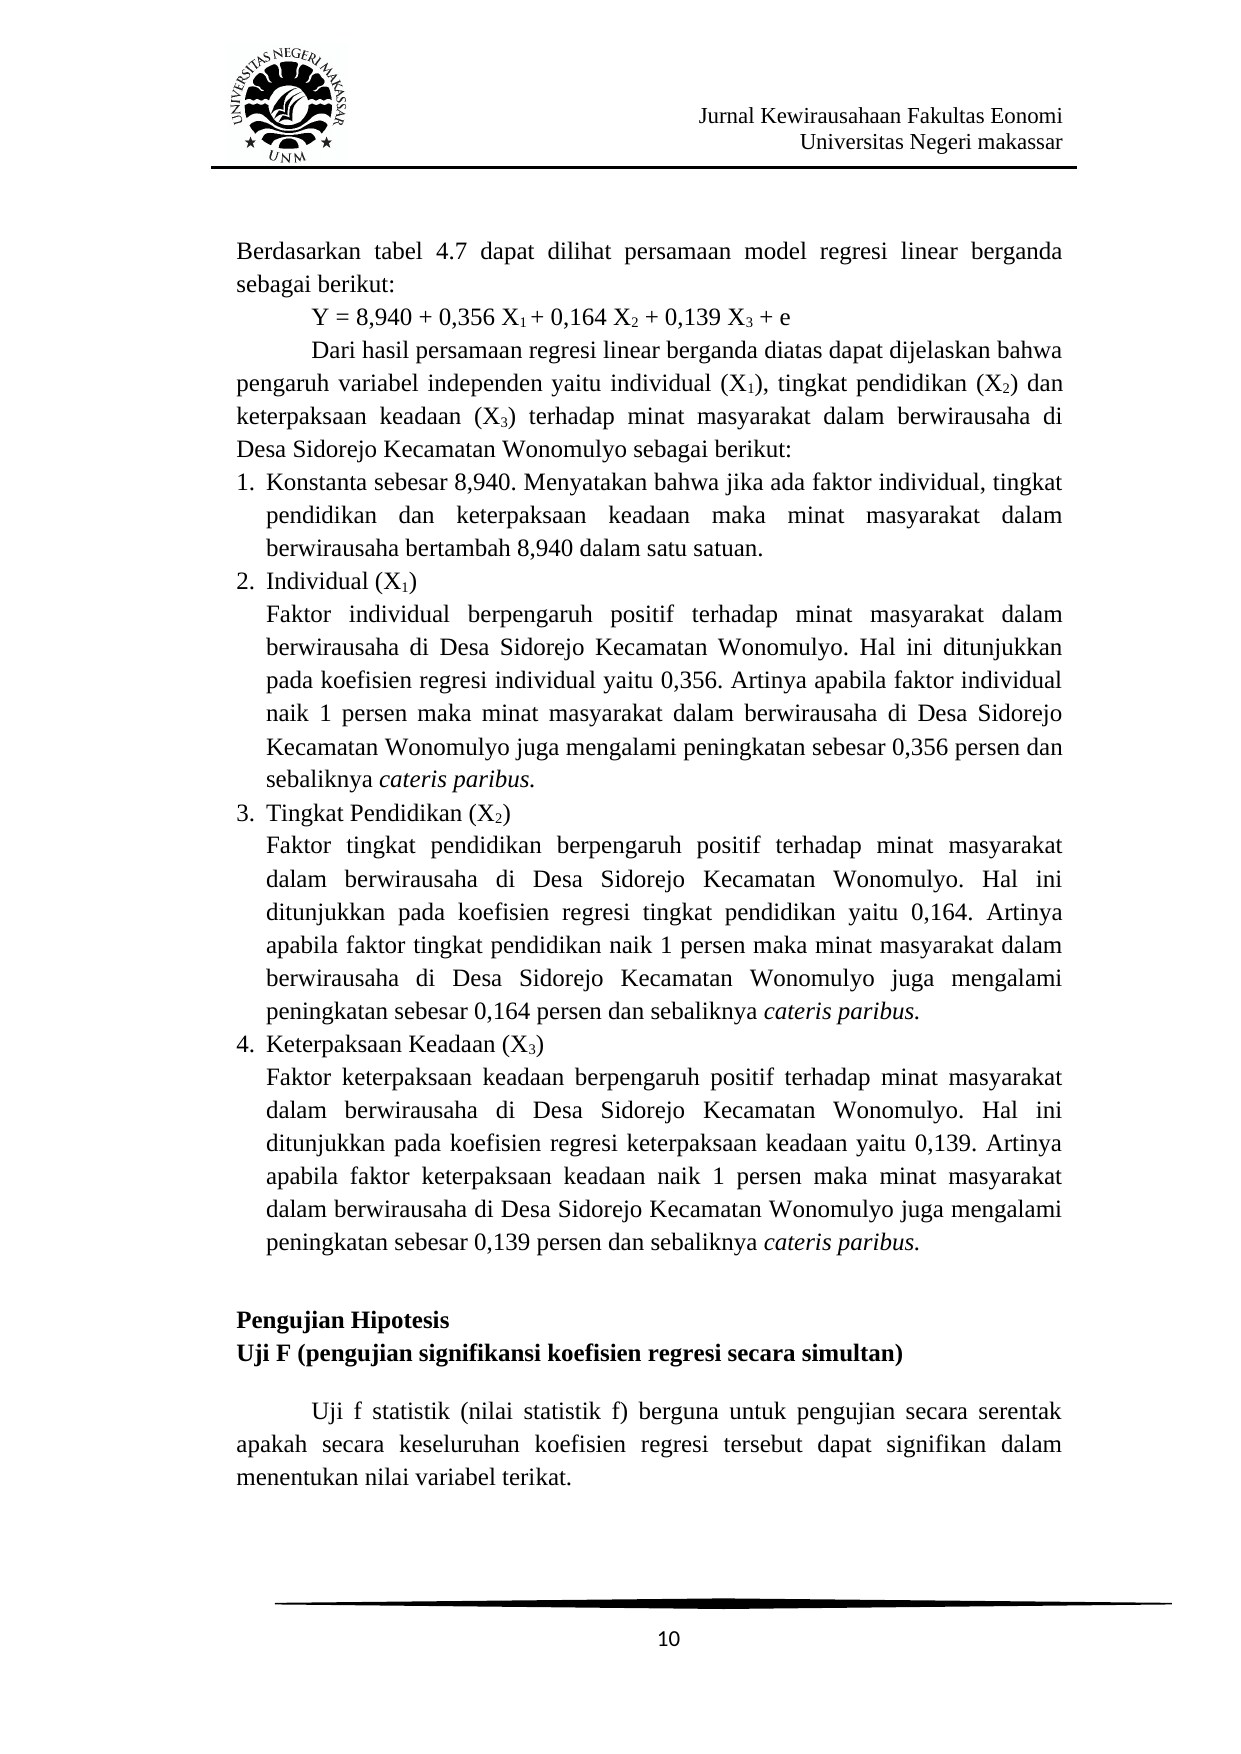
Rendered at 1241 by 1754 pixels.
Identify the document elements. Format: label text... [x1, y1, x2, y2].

list Faktor individual berpengaruh positif terhadap minat masyarakat dalam berwirausaha di Desa Sidorejo Kecamatan Wonomulyo. Hal ini ditunjukkan pada koefisien regresi individual yaitu 0,356. Artinya apabila faktor individual naik 1 persen maka minat masyarakat dalam berwirausaha di Desa Sidorejo Kecamatan Wonomulyo juga mengalami peningkatan sebesar 0,356 persen dan sebaliknya cateris paribus. [266, 599, 1063, 793]
text Berdasarkan tabel 4.7 dapat dilihat persamaan model regresi linear berganda sebagai berikut: [236, 236, 1063, 298]
list Tingkat Pendidikan (X2) [236, 798, 1063, 826]
text Uji F (pengujian signifikansi koefisien regresi secara simultan) [236, 1338, 1063, 1367]
list Keterpaksaan Keadaan (X3) [236, 1029, 1063, 1057]
picture [226, 43, 349, 166]
list Individual (X1) [236, 566, 1063, 595]
list Uji f statistik (nilai statistik f) berguna untuk pengujian secara serentak apakah secara keseluruhan koefisien regresi tersebut dapat signifikan dalam menentukan nilai variabel terikat. [236, 1396, 1063, 1491]
text Pengujian Hipotesis [236, 1305, 1063, 1334]
list Faktor keterpaksaan keadaan berpengaruh positif terhadap minat masyarakat dalam berwirausaha di Desa Sidorejo Kecamatan Wonomulyo. Hal ini ditunjukkan pada koefisien regresi keterpaksaan keadaan yaitu 0,139. Artinya apabila faktor keterpaksaan keadaan naik 1 persen maka minat masyarakat dalam berwirausaha di Desa Sidorejo Kecamatan Wonomulyo juga mengalami peningkatan sebesar 0,139 persen dan sebaliknya cateris paribus. [266, 1062, 1063, 1256]
list Faktor tingkat pendidikan berpengaruh positif terhadap minat masyarakat dalam berwirausaha di Desa Sidorejo Kecamatan Wonomulyo. Hal ini ditunjukkan pada koefisien regresi tingkat pendidikan yaitu 0,164. Artinya apabila faktor tingkat pendidikan naik 1 persen maka minat masyarakat dalam berwirausaha di Desa Sidorejo Kecamatan Wonomulyo juga mengalami peningkatan sebesar 0,164 persen dan sebaliknya cateris paribus. [266, 831, 1063, 1024]
list Konstanta sebesar 8,940. Menyatakan bahwa jika ada faktor individual, tingkat pendidikan dan keterpaksaan keadaan maka minat masyarakat dalam berwirausaha bertambah 8,940 dalam satu satuan. [236, 467, 1063, 562]
text Y = 8,940 + 0,356 X1 + 0,164 X2 + 0,139 X3 + e [311, 302, 1063, 331]
text Dari hasil persamaan regresi linear berganda diatas dapat dijelaskan bahwa pengaruh variabel independen yaitu individual (X1), tingkat pendidikan (X2) dan keterpaksaan keadaan (X3) terhadap minat masyarakat dalam berwirausaha di Desa Sidorejo Kecamatan Wonomulyo sebagai berikut: [236, 335, 1063, 463]
